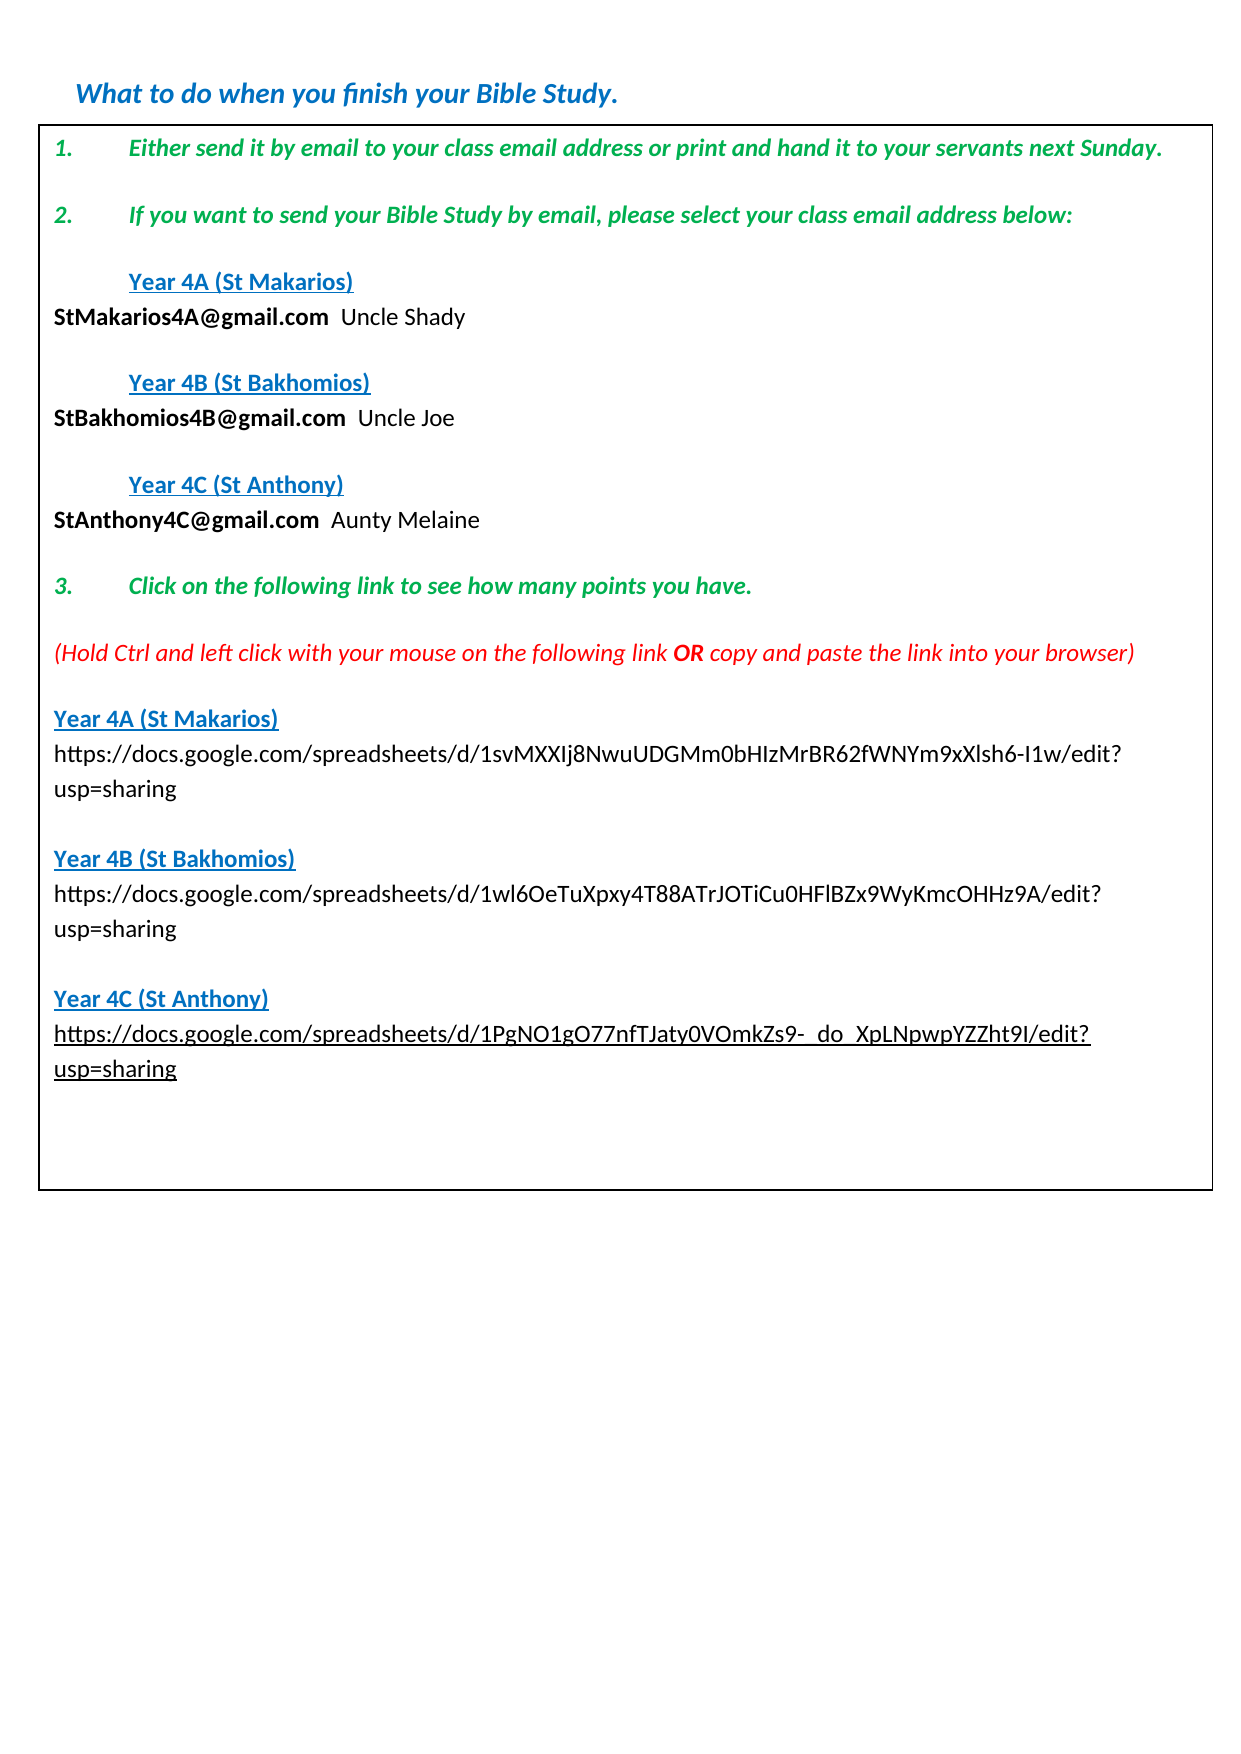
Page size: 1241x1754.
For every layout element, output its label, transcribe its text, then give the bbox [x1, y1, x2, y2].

list What to do when you finish your Bible Study. [75, 75, 1165, 111]
